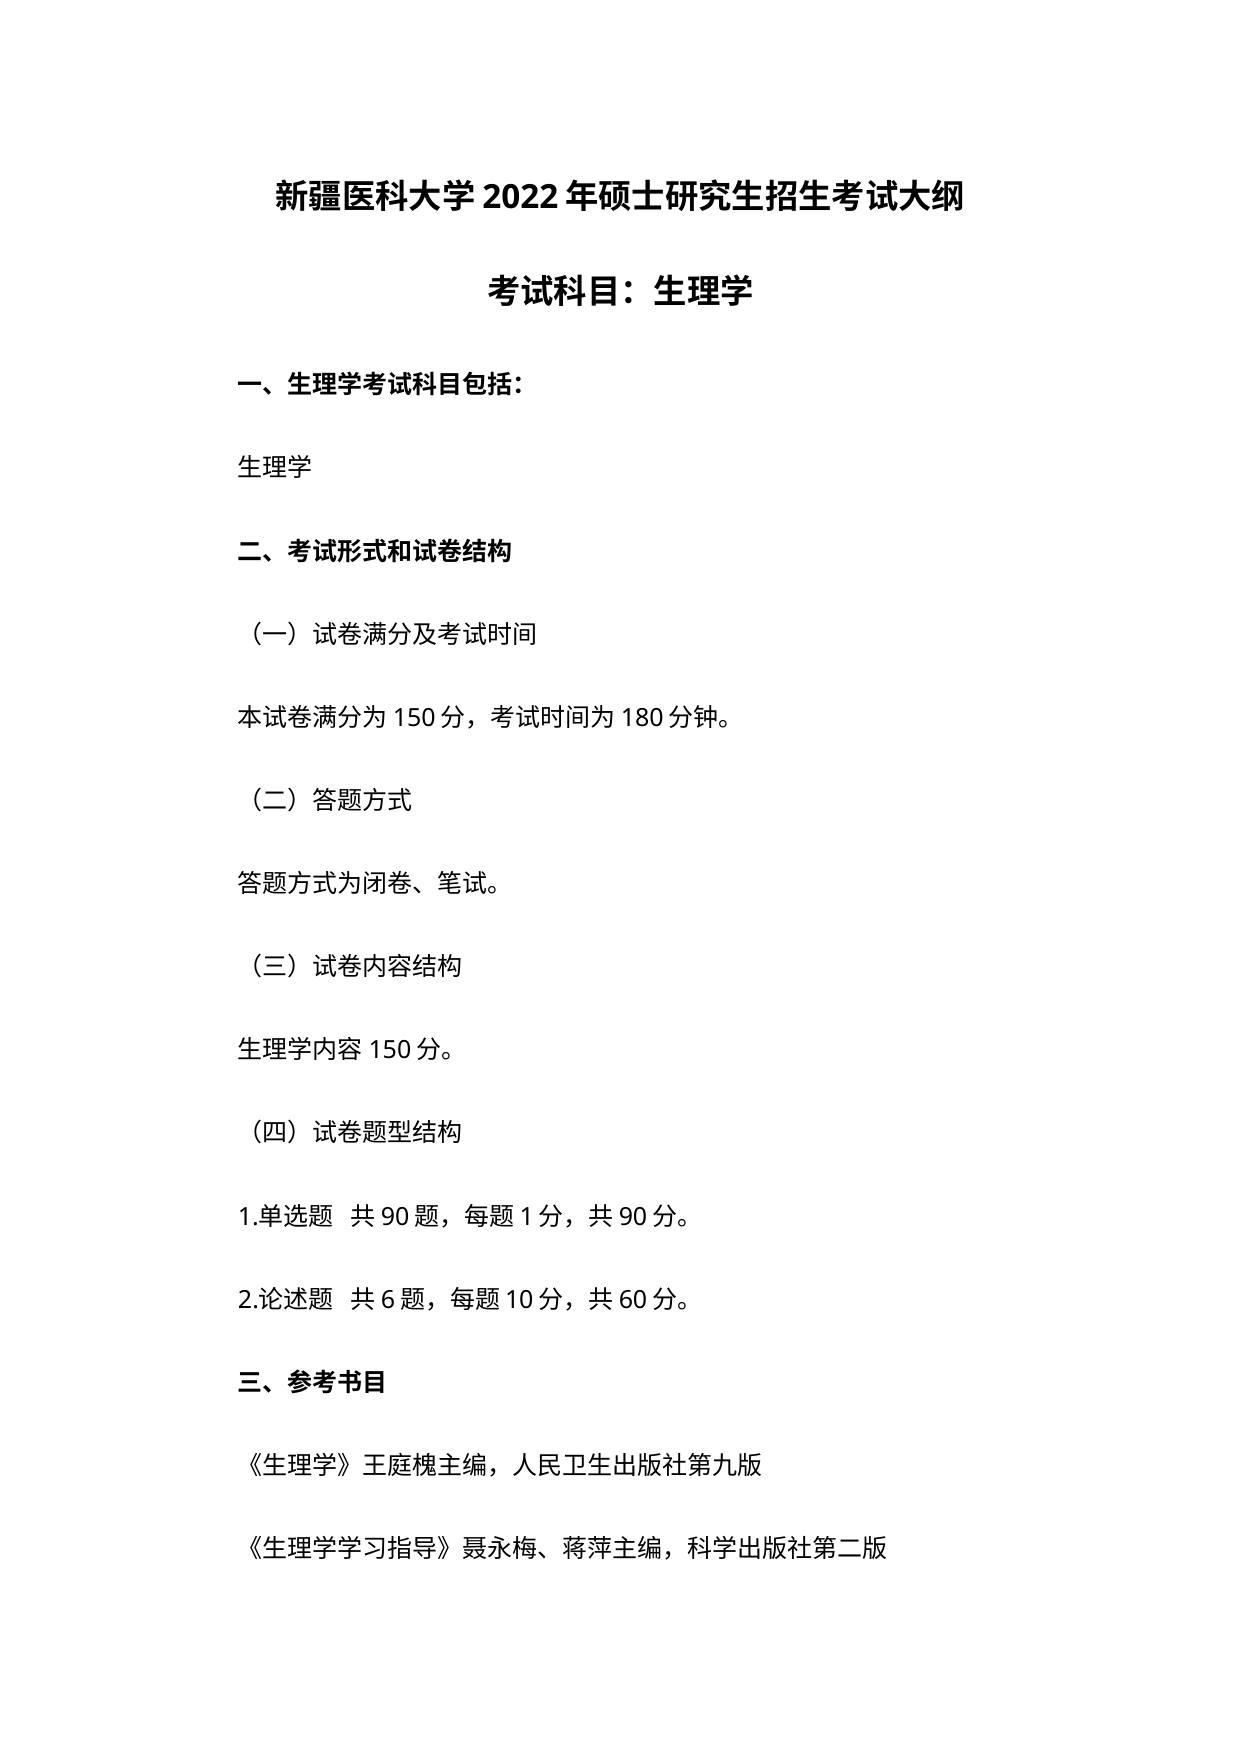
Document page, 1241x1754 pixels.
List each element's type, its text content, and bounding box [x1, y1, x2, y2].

text （四）试卷题型结构 [187, 1098, 1053, 1163]
text 《生理学》王庭槐主编，人民卫生出版社第九版 [187, 1431, 1053, 1496]
text 生理学 [187, 433, 1053, 498]
text （二）答题方式 [187, 766, 1053, 831]
text （三）试卷内容结构 [187, 932, 1053, 997]
text 三、参考书目 [187, 1348, 1053, 1413]
text 2.论述题 共6题，每题10分，共60分。 [187, 1265, 1053, 1330]
text 新疆医科大学2022年硕士研究生招生考试大纲 [187, 162, 1053, 227]
text 生理学内容 150分。 [187, 1015, 1053, 1080]
text 二、考试形式和试卷结构 [187, 517, 1053, 582]
text 答题方式为闭卷、笔试。 [187, 849, 1053, 914]
text 一、生理学考试科目包括： [187, 350, 1053, 415]
text 本试卷满分为150分，考试时间为180分钟。 [187, 683, 1053, 748]
text 考试科目：生理学 [187, 256, 1053, 321]
text 《生理学学习指导》聂永梅、蒋萍主编，科学出版社第二版 [187, 1514, 1053, 1579]
text 1.单选题 共90题，每题1分，共90分。 [187, 1182, 1053, 1247]
text （一）试卷满分及考试时间 [187, 600, 1053, 665]
